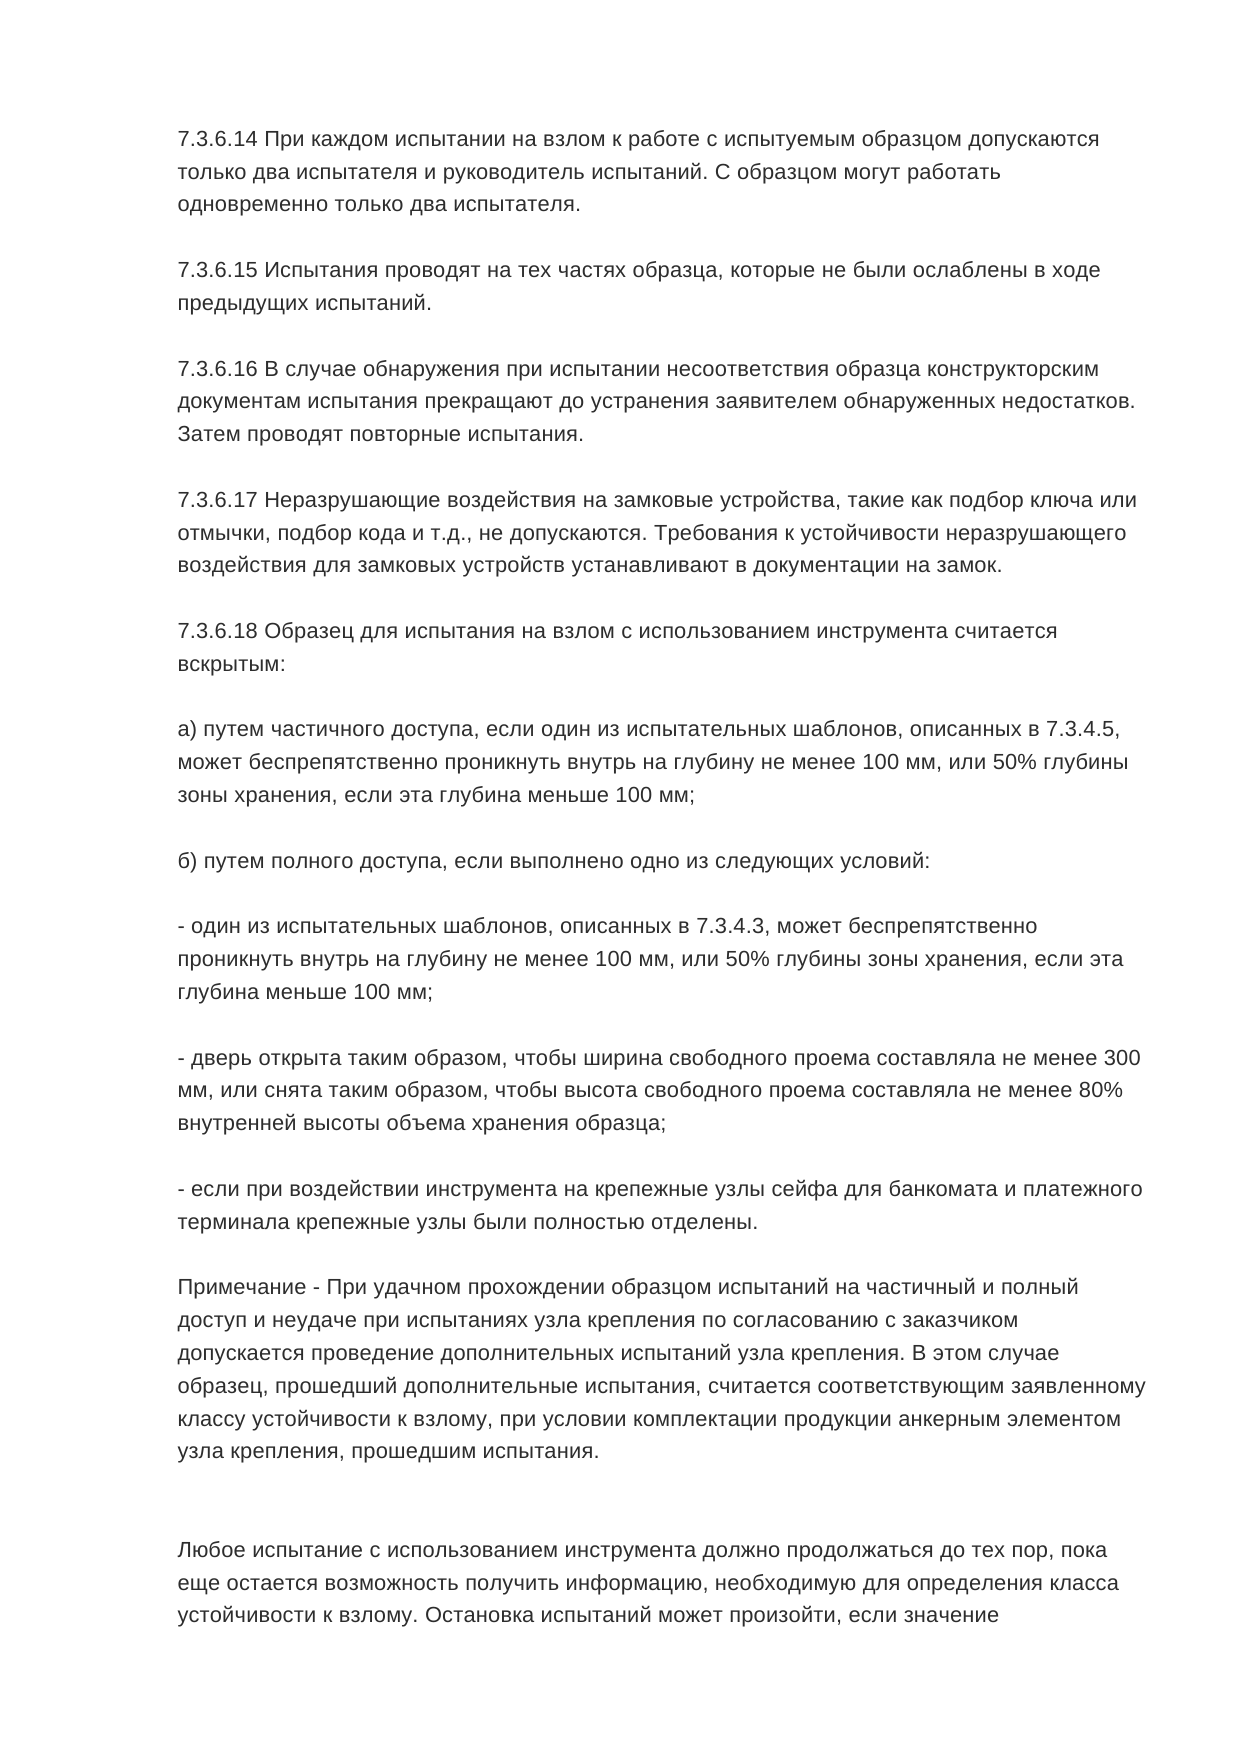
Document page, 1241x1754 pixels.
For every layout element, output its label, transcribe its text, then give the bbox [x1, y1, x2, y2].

text 7.3.6.16 В случае обнаружения при испытании несоответствия образца конструкторским документам испытания прекращают до устранения заявителем обнаруженных недостатков. Затем проводят повторные испытания. [177, 348, 1152, 479]
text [177, 840, 1152, 1627]
text 7.3.6.17 Неразрушающие воздействия на замковые устройства, такие как подбор ключа или отмычки, подбор кода и т.д., не допускаются. Требования к устойчивости неразрушающего воздействия для замковых устройств устанавливают в документации на замок. [177, 479, 1152, 610]
text 7.3.6.15 Испытания проводят на тех частях образца, которые не были ослаблены в ходе предыдущих испытаний. [177, 249, 1152, 348]
text 7.3.6.14 При каждом испытании на взлом к работе с испытуемым образцом допускаются только два испытателя и руководитель испытаний. С образцом могут работать одновременно только два испытателя. [177, 118, 1152, 249]
text 7.3.6.18 Образец для испытания на взлом с использованием инструмента считается вскрытым: [177, 610, 1152, 709]
text а) путем частичного доступа, если один из испытательных шаблонов, описанных в 7.3.4.5, может беспрепятственно проникнуть внутрь на глубину не менее 100 мм, или 50% глубины зоны хранения, если эта глубина меньше 100 мм; [177, 709, 1152, 840]
